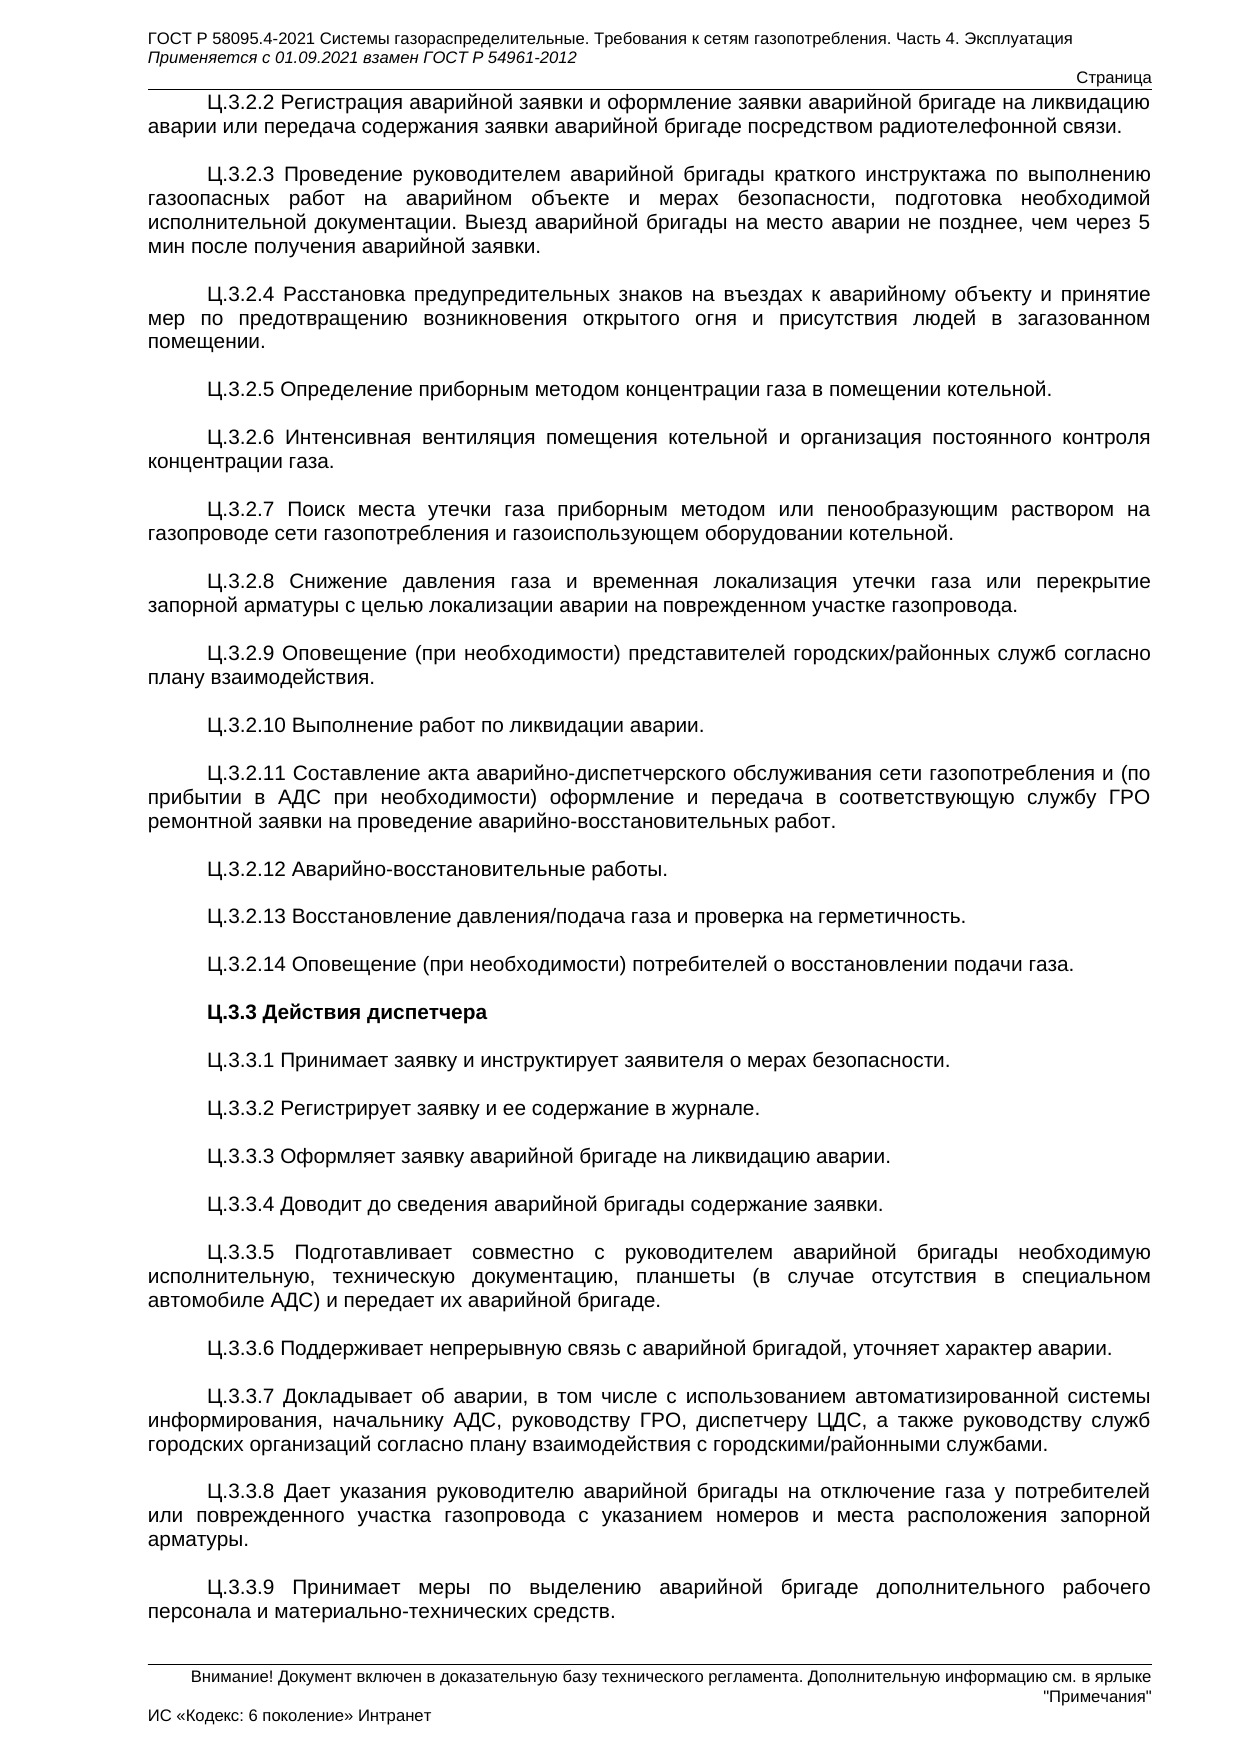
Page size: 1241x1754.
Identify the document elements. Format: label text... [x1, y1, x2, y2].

text Ц.3.3.1 Принимает заявку и инструктирует заявителя о мерах безопасности. [148, 1048, 1152, 1072]
text Ц.3.2.5 Определение приборным методом концентрации газа в помещении котельной. [148, 377, 1152, 401]
text Ц.3.2.2 Регистрация аварийной заявки и оформление заявки аварийной бригаде на ликвидацию аварии или передача содержания заявки аварийной бригаде посредством радиотелефонной связи. [148, 90, 1152, 138]
text Ц.3.2.3 Проведение руководителем аварийной бригады краткого инструктажа по выполнению газоопасных работ на аварийном объекте и мерах безопасности, подготовка необходимой исполнительной документации. Выезд аварийной бригады на место аварии не позднее, чем через 5 мин после получения аварийной заявки. [148, 162, 1152, 257]
text Ц.3.2.7 Поиск места утечки газа приборным методом или пенообразующим раствором на газопроводе сети газопотребления и газоиспользующем оборудовании котельной. [148, 497, 1152, 545]
text Ц.3.2.11 Составление акта аварийно-диспетчерского обслуживания сети газопотребления и (по прибытии в АДС при необходимости) оформление и передача в соответствующую службу ГРО ремонтной заявки на проведение аварийно-восстановительных работ. [148, 761, 1152, 832]
text Ц.3.2.13 Восстановление давления/подача газа и проверка на герметичность. [148, 904, 1152, 928]
text Ц.3.3.4 Доводит до сведения аварийной бригады содержание заявки. [148, 1192, 1152, 1216]
text Ц.3.3.2 Регистрирует заявку и ее содержание в журнале. [148, 1096, 1152, 1120]
text Ц.3.3 Действия диспетчера [148, 1000, 1152, 1024]
text Ц.3.2.8 Снижение давления газа и временная локализация утечки газа или перекрытие запорной арматуры с целью локализации аварии на поврежденном участке газопровода. [148, 569, 1152, 617]
text Ц.3.2.10 Выполнение работ по ликвидации аварии. [148, 713, 1152, 737]
text Ц.3.2.9 Оповещение (при необходимости) представителей городских/районных служб согласно плану взаимодействия. [148, 641, 1152, 689]
text Ц.3.3.5 Подготавливает совместно с руководителем аварийной бригады необходимую исполнительную, техническую документацию, планшеты (в случае отсутствия в специальном автомобиле АДС) и передает их аварийной бригаде. [148, 1240, 1152, 1312]
text Ц.3.2.14 Оповещение (при необходимости) потребителей о восстановлении подачи газа. [148, 952, 1152, 976]
text Ц.3.3.6 Поддерживает непрерывную связь с аварийной бригадой, уточняет характер аварии. [148, 1336, 1152, 1359]
text Ц.3.3.8 Дает указания руководителю аварийной бригады на отключение газа у потребителей или поврежденного участка газопровода с указанием номеров и места расположения запорной арматуры. [148, 1479, 1152, 1551]
text Ц.3.3.3 Оформляет заявку аварийной бригаде на ликвидацию аварии. [148, 1144, 1152, 1168]
text Ц.3.2.6 Интенсивная вентиляция помещения котельной и организация постоянного контроля концентрации газа. [148, 425, 1152, 473]
text Ц.3.2.4 Расстановка предупредительных знаков на въездах к аварийному объекту и принятие мер по предотвращению возникновения открытого огня и присутствия людей в загазованном помещении. [148, 281, 1152, 353]
text Ц.3.3.7 Докладывает об аварии, в том числе с использованием автоматизированной системы информирования, начальнику АДС, руководству ГРО, диспетчеру ЦДС, а также руководству служб городских организаций согласно плану взаимодействия с городскими/районными службами. [148, 1383, 1152, 1455]
text Ц.3.2.12 Аварийно-восстановительные работы. [148, 856, 1152, 880]
text Ц.3.3.9 Принимает меры по выделению аварийной бригаде дополнительного рабочего персонала и материально-технических средств. [148, 1575, 1152, 1623]
